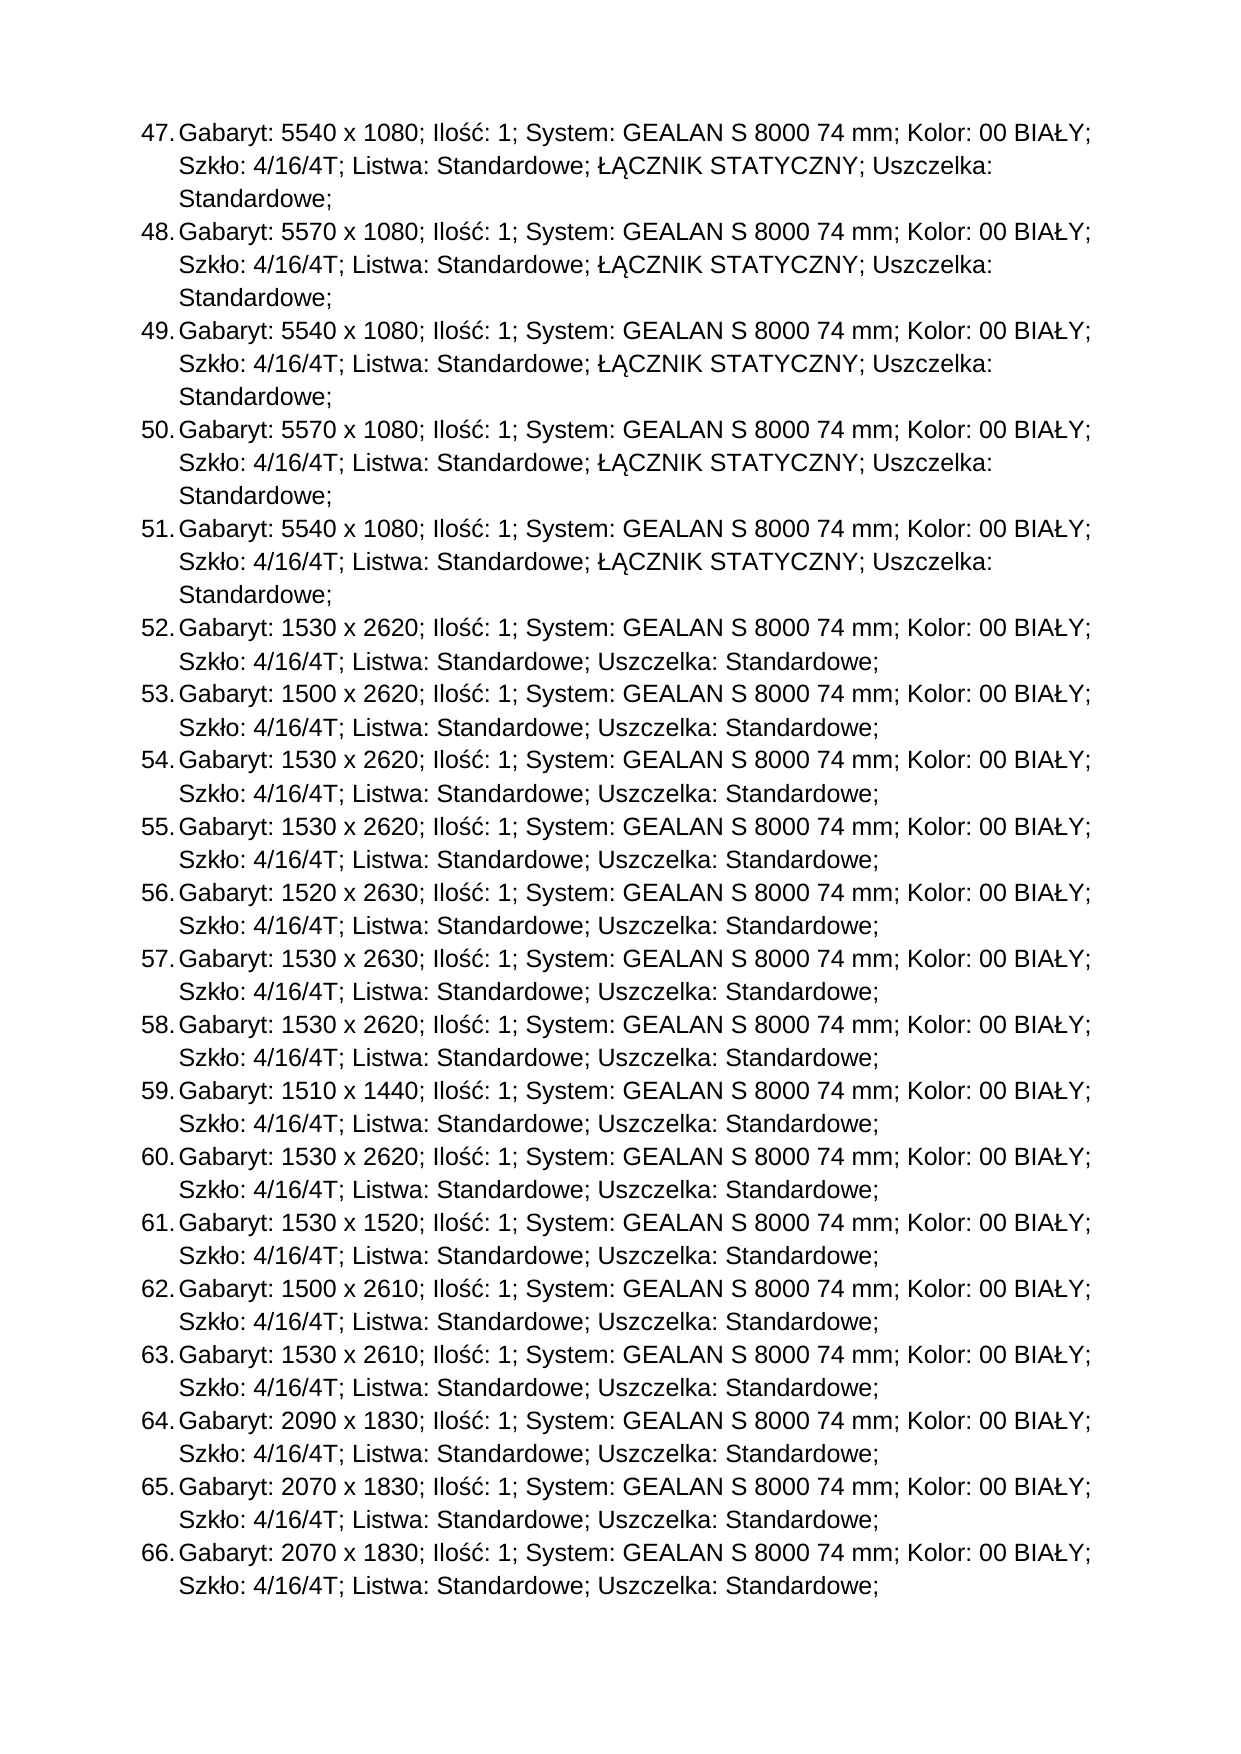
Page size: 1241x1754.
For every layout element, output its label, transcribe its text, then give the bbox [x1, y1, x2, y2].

list Gabaryt: 1530 x 2620; Ilość: 1; System: GEALAN S 8000 74 mm; Kolor: 00 BIAŁY; Szkło: 4/16/4T; Listwa: Standardowe; Uszczelka: Standardowe; [141, 613, 1122, 675]
list Gabaryt: 1530 x 2630; Ilość: 1; System: GEALAN S 8000 74 mm; Kolor: 00 BIAŁY; Szkło: 4/16/4T; Listwa: Standardowe; Uszczelka: Standardowe; [141, 944, 1122, 1005]
list Gabaryt: 1530 x 2610; Ilość: 1; System: GEALAN S 8000 74 mm; Kolor: 00 BIAŁY; Szkło: 4/16/4T; Listwa: Standardowe; Uszczelka: Standardowe; [141, 1340, 1122, 1402]
list Gabaryt: 1530 x 2620; Ilość: 1; System: GEALAN S 8000 74 mm; Kolor: 00 BIAŁY; Szkło: 4/16/4T; Listwa: Standardowe; Uszczelka: Standardowe; [141, 1010, 1122, 1071]
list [141, 1472, 1122, 1534]
list Gabaryt: 1530 x 2620; Ilość: 1; System: GEALAN S 8000 74 mm; Kolor: 00 BIAŁY; Szkło: 4/16/4T; Listwa: Standardowe; Uszczelka: Standardowe; [141, 1142, 1122, 1203]
list Gabaryt: 1510 x 1440; Ilość: 1; System: GEALAN S 8000 74 mm; Kolor: 00 BIAŁY; Szkło: 4/16/4T; Listwa: Standardowe; Uszczelka: Standardowe; [141, 1076, 1122, 1137]
list Gabaryt: 1500 x 2620; Ilość: 1; System: GEALAN S 8000 74 mm; Kolor: 00 BIAŁY; Szkło: 4/16/4T; Listwa: Standardowe; Uszczelka: Standardowe; [141, 679, 1122, 741]
list Gabaryt: 1530 x 2620; Ilość: 1; System: GEALAN S 8000 74 mm; Kolor: 00 BIAŁY; Szkło: 4/16/4T; Listwa: Standardowe; Uszczelka: Standardowe; [141, 746, 1122, 807]
list Gabaryt: 1530 x 2620; Ilość: 1; System: GEALAN S 8000 74 mm; Kolor: 00 BIAŁY; Szkło: 4/16/4T; Listwa: Standardowe; Uszczelka: Standardowe; [141, 812, 1122, 873]
list Gabaryt: 1520 x 2630; Ilość: 1; System: GEALAN S 8000 74 mm; Kolor: 00 BIAŁY; Szkło: 4/16/4T; Listwa: Standardowe; Uszczelka: Standardowe; [141, 878, 1122, 939]
list Gabaryt: 1530 x 1520; Ilość: 1; System: GEALAN S 8000 74 mm; Kolor: 00 BIAŁY; Szkło: 4/16/4T; Listwa: Standardowe; Uszczelka: Standardowe; [141, 1208, 1122, 1269]
list Gabaryt: 1500 x 2610; Ilość: 1; System: GEALAN S 8000 74 mm; Kolor: 00 BIAŁY; Szkło: 4/16/4T; Listwa: Standardowe; Uszczelka: Standardowe; [141, 1274, 1122, 1336]
list Gabaryt: 2090 x 1830; Ilość: 1; System: GEALAN S 8000 74 mm; Kolor: 00 BIAŁY; Szkło: 4/16/4T; Listwa: Standardowe; Uszczelka: Standardowe; [141, 1406, 1122, 1468]
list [141, 1538, 1122, 1600]
